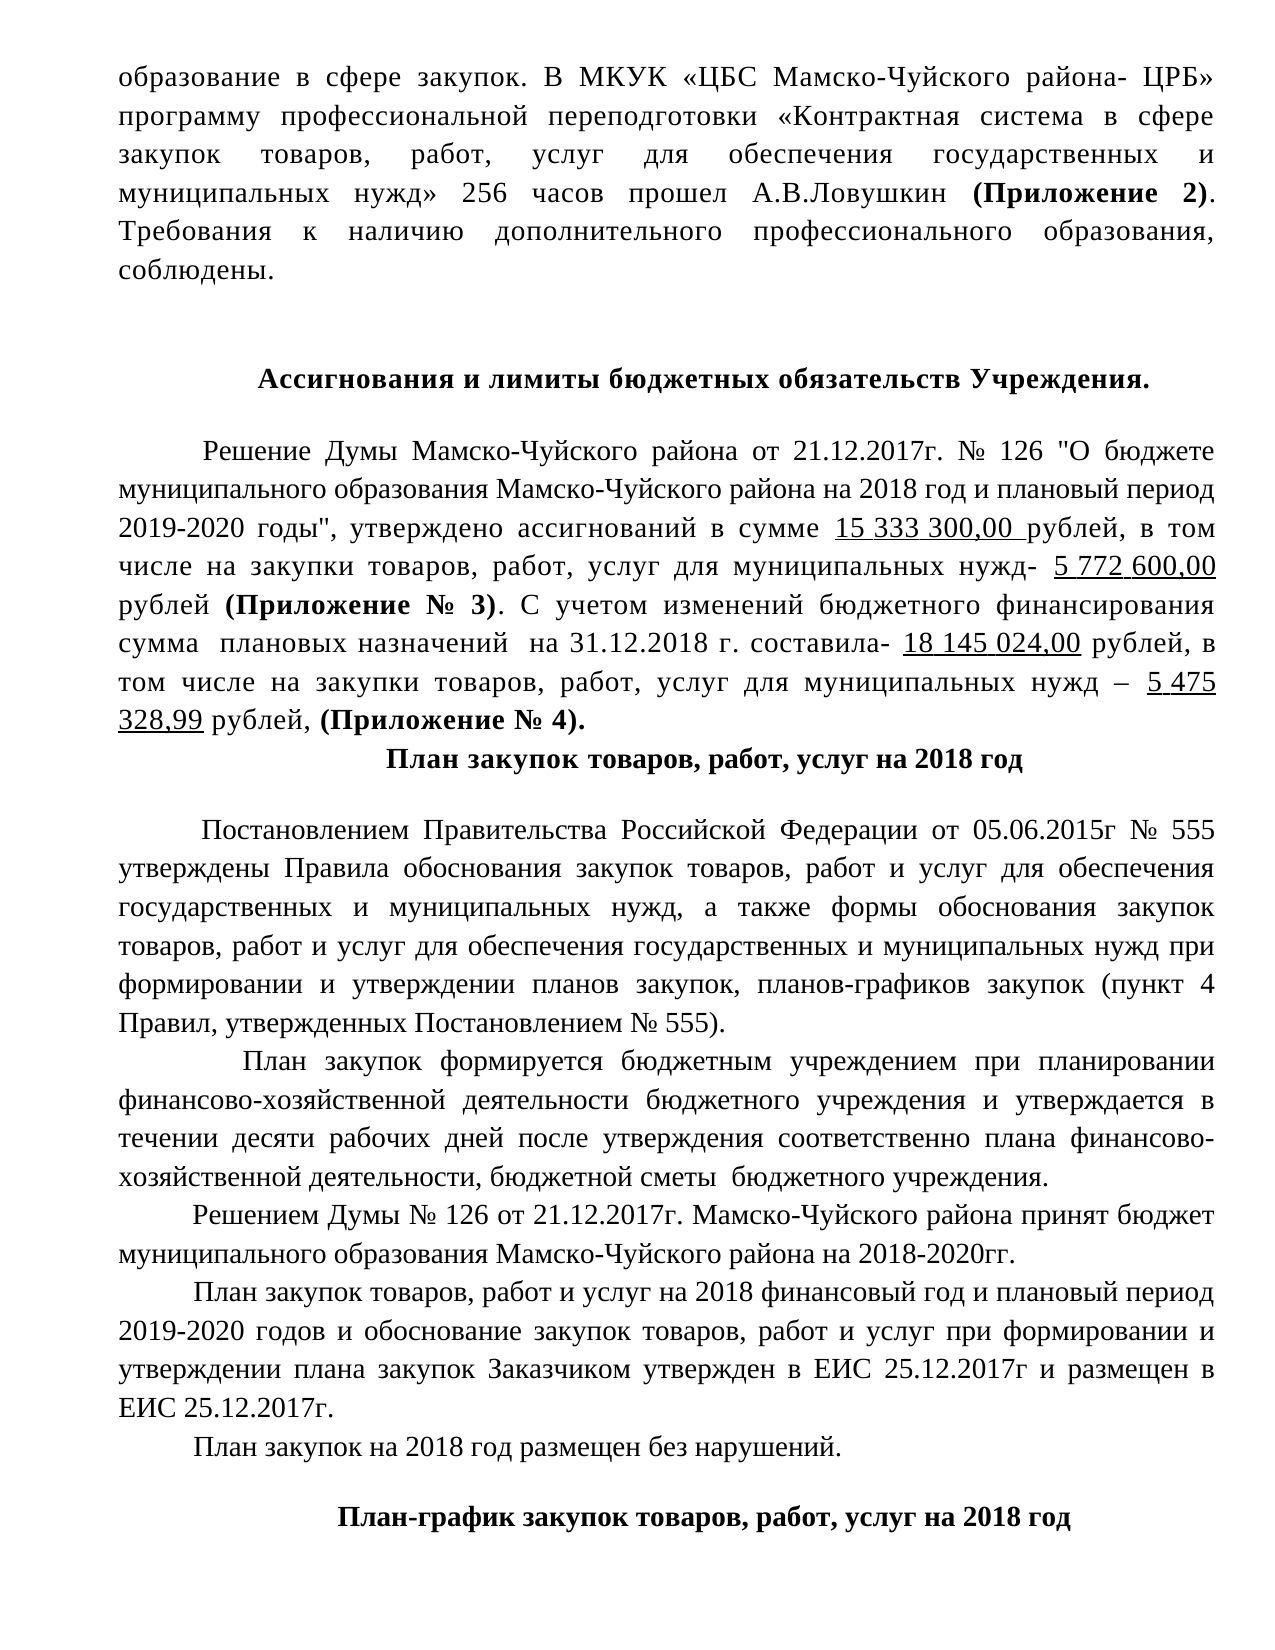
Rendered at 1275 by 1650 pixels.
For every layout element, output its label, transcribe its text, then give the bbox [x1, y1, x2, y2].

text Постановлением Правительства Российской Федерации от 05.06.2015г № 555 утверждены Правила обоснования закупок товаров, работ и услуг для обеспечения государственных и муниципальных нужд, а также формы обоснования закупок товаров, работ и услуг для обеспечения государственных и муниципальных нужд при формировании и утверждении планов закупок, планов-графиков закупок (пункт 4 Правил, утвержденных Постановлением № 555). [118, 812, 1216, 1038]
text План закупок товаров, работ, услуг на 2018 год [118, 741, 1215, 774]
text Ассигнования и лимиты бюджетных обязательств Учреждения. [118, 361, 1215, 395]
text План-график закупок товаров, работ, услуг на 2018 год [118, 1499, 1215, 1533]
text План закупок на 2018 год размещен без нарушений. [118, 1429, 1216, 1462]
text Решение Думы Мамско-Чуйского района от 21.12.2017г. № 126 "О бюджете муниципального образования Мамско-Чуйского района на 2018 год и плановый период 2019-2020 годы", утверждено ассигнований в сумме 15 333 300,00 рублей, в том числе на закупки товаров, работ, услуг для муниципальных нужд- 5 772 600,00 рублей (Приложение № 3). С учетом изменений бюджетного финансирования сумма плановых назначений на 31.12.2018 г. составила- 18 145 024,00 рублей, в том числе на закупки товаров, работ, услуг для муниципальных нужд – 5 475 328,99 рублей, (Приложение № 4). [118, 433, 1216, 736]
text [118, 59, 1216, 285]
text План закупок товаров, работ и услуг на 2018 финансовый год и плановый период 2019-2020 годов и обоснование закупок товаров, работ и услуг при формировании и утверждении плана закупок Заказчиком утвержден в ЕИС 25.12.2017г и размещен в ЕИС 25.12.2017г. [118, 1274, 1216, 1424]
text Решением Думы № 126 от 21.12.2017г. Мамско-Чуйского района принят бюджет муниципального образования Мамско-Чуйского района на 2018-2020гг. [118, 1197, 1216, 1269]
text План закупок формируется бюджетным учреждением при планировании финансово-хозяйственной деятельности бюджетного учреждения и утверждается в течении десяти рабочих дней после утверждения соответственно плана финансово-хозяйственной деятельности, бюджетной сметы бюджетного учреждения. [118, 1043, 1216, 1192]
